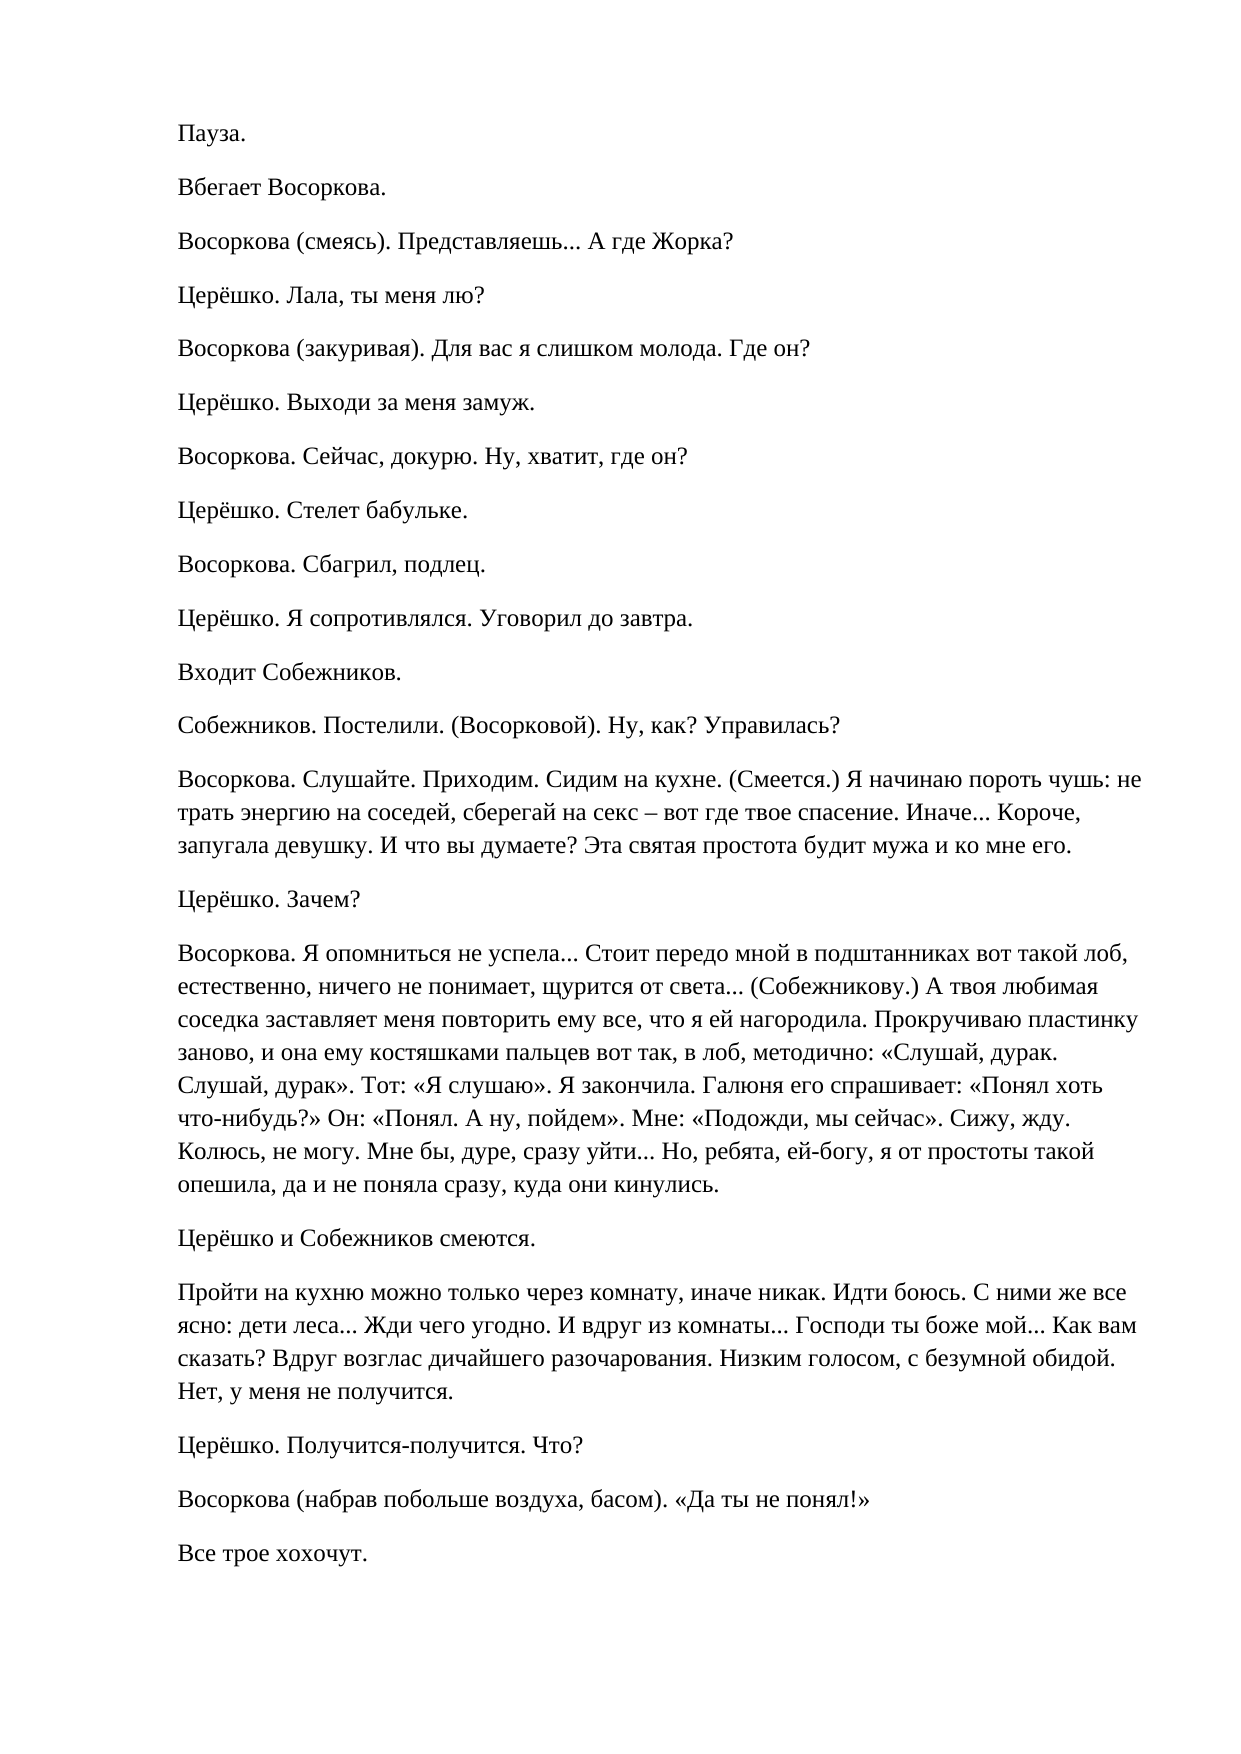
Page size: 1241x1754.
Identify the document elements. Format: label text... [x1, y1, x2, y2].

text Церёшко. Стелет бабульке. [177, 495, 1152, 524]
text Церёшко. Зачем? [177, 884, 1152, 913]
text Восоркова (набрав побольше воздуха, басом). «Да ты не понял!» [177, 1484, 1152, 1512]
text Собежников. Постелили. (Восорковой). Ну, как? Управилась? [177, 711, 1152, 739]
text Церёшко. Лала, ты меня лю? [177, 280, 1152, 308]
text Церёшко. Выходи за меня замуж. [177, 387, 1152, 416]
text Восоркова. Сейчас, докурю. Ну, хватит, где он? [177, 441, 1152, 470]
text Восоркова. Я опомниться не успела... Стоит передо мной в подштанниках вот такой лоб, естественно, ничего не понимает, щурится от света... (Собежникову.) А твоя любимая соседка заставляет меня повторить ему все, что я ей нагородила. Прокручиваю пластинку заново, и она ему костяшками пальцев вот так, в лоб, методично: «Слушай, дурак. Слушай, дурак». Тот: «Я слушаю». Я закончила. Галюня его спрашивает: «Понял хоть что-нибудь?» Он: «Понял. А ну, пойдем». Мне: «Подожди, мы сейчас». Сижу, жду. Колюсь, не могу. Мне бы, дуре, сразу уйти... Но, ребята, ей-богу, я от простоты такой опешила, да и не поняла сразу, куда они кинулись. [177, 938, 1152, 1198]
text Восоркова (закуривая). Для вас я слишком молода. Где он? [177, 333, 1152, 362]
text Церёшко. Получится-получится. Что? [177, 1430, 1152, 1459]
text Вбегает Восоркова. [177, 172, 1152, 201]
text Пройти на кухню можно только через комнату, иначе никак. Идти боюсь. С ними же все ясно: дети леса... Жди чего угодно. И вдруг из комнаты... Господи ты боже мой... Как вам сказать? Вдруг возглас дичайшего разочарования. Низким голосом, с безумной обидой. Нет, у меня не получится. [177, 1277, 1152, 1405]
text Входит Собежников. [177, 657, 1152, 685]
text Церёшко и Собежников смеются. [177, 1223, 1152, 1252]
text Все трое хохочут. [177, 1538, 1152, 1566]
text Восоркова. Слушайте. Приходим. Сидим на кухне. (Смеется.) Я начинаю пороть чушь: не трать энергию на соседей, сберегай на секс – вот где твое спасение. Иначе... Короче, запугала девушку. И что вы думаете? Эта святая простота будит мужа и ко мне его. [177, 764, 1152, 859]
text Восоркова (смеясь). Представляешь... А где Жорка? [177, 226, 1152, 254]
text Церёшко. Я сопротивлялся. Уговорил до завтра. [177, 603, 1152, 632]
text Пауза. [177, 118, 1152, 147]
text Восоркова. Сбагрил, подлец. [177, 549, 1152, 578]
